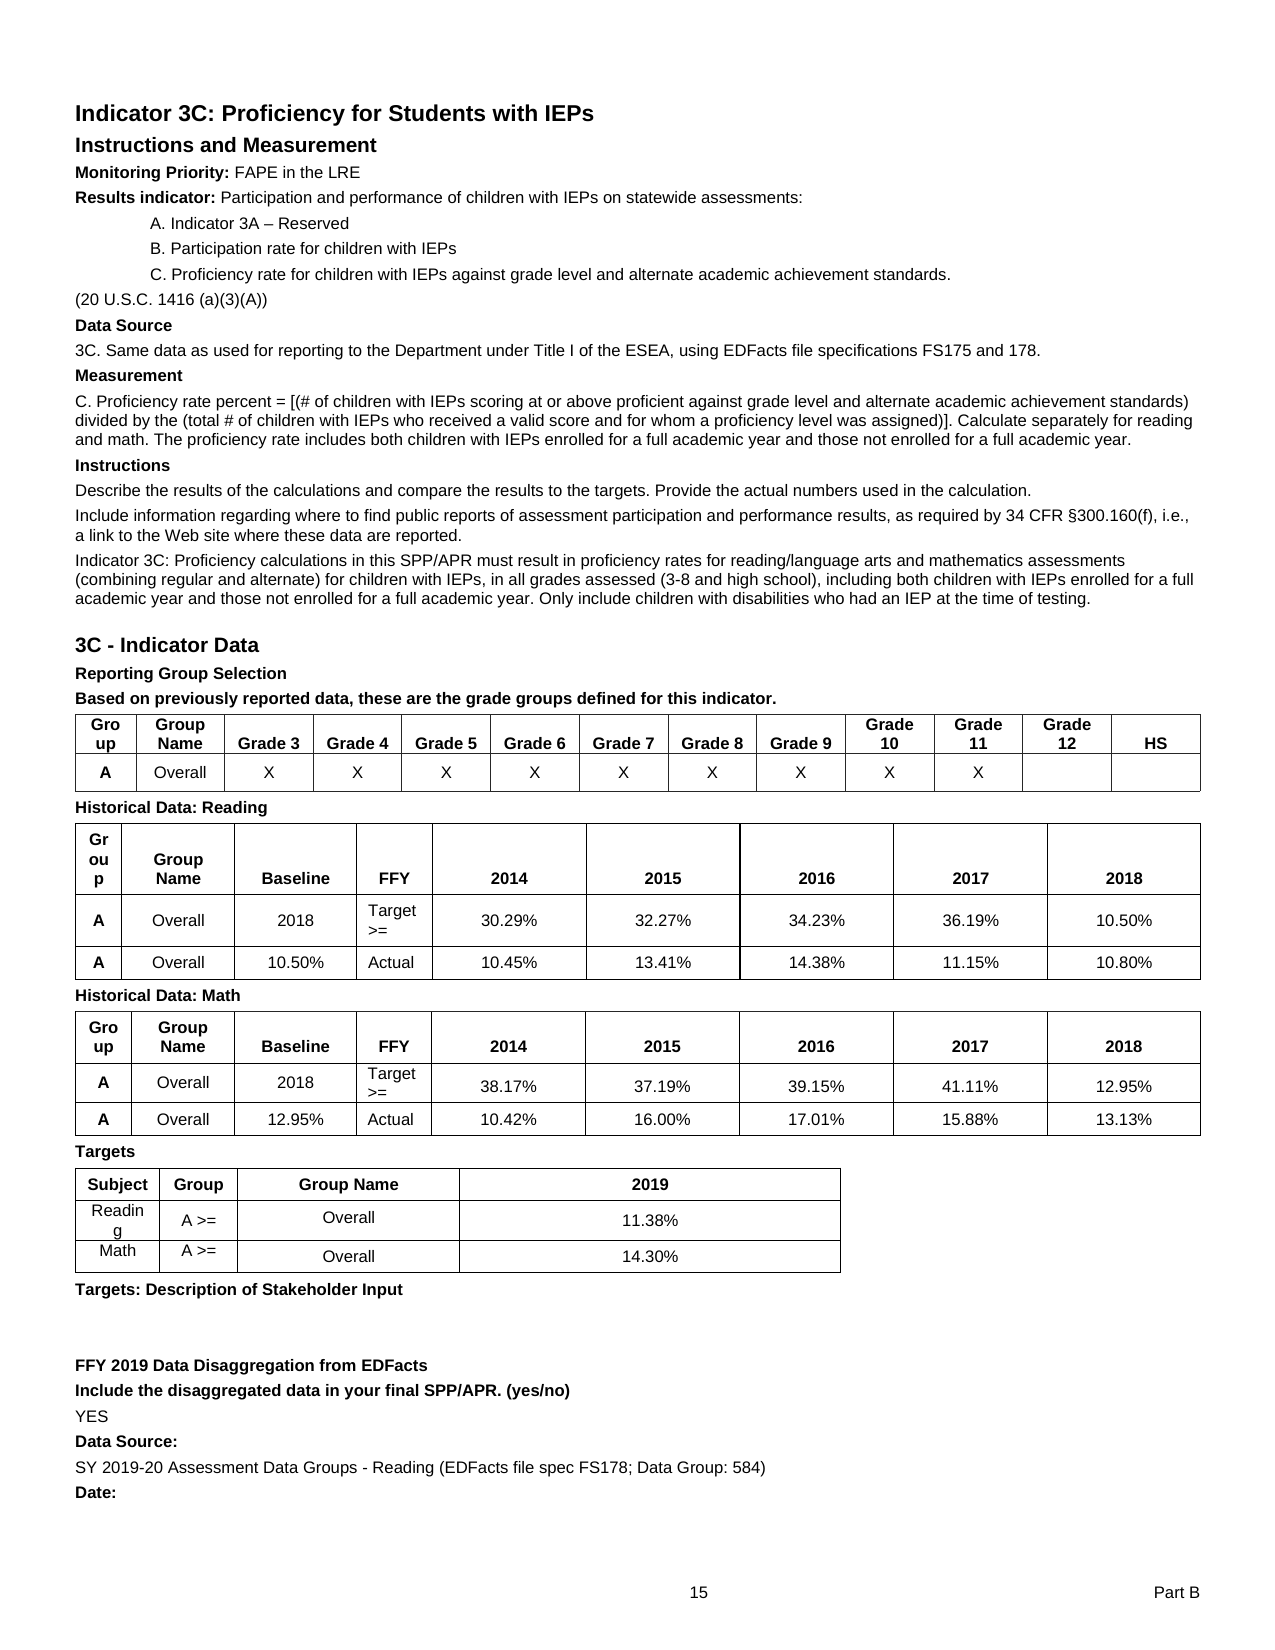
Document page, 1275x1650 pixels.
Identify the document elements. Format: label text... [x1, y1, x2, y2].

text Based on previously reported data, these are the grade groups defined for this indicator. [75, 689, 1200, 708]
table_cell Overall [122, 947, 234, 978]
table_cell 38.17% [432, 1064, 585, 1102]
table_cell 10.42% [432, 1103, 585, 1135]
table_cell A [76, 947, 121, 978]
table_cell Reading [76, 1201, 159, 1239]
table_cell 14.30% [460, 1241, 840, 1272]
table_cell 30.29% [433, 895, 586, 946]
text Reporting Group Selection [75, 663, 1200, 683]
table_header FFY [357, 824, 432, 894]
text Describe the results of the calculations and compare the results to the targets. Provide the actual numbers used in the calculation. [75, 481, 1200, 500]
text Indicator 3C: Proficiency calculations in this SPP/APR must result in proficiency rates for reading/language arts and mathematics assessments (combining regular and alternate) for children with IEPs, in all grades assessed (3-8 and high school), including both children with IEPs enrolled for a full academic year and those not enrolled for a full academic year. Only include children with disabilities who had an IEP at the time of testing. [75, 551, 1200, 608]
table_header Subject [76, 1169, 159, 1200]
table_cell X [225, 754, 313, 791]
table_header Group Name [132, 1012, 234, 1063]
table_cell X [669, 754, 756, 791]
text Targets [75, 1142, 1200, 1161]
text (20 U.S.C. 1416 (a)(3)(A)) [75, 290, 1200, 309]
table_header Grade 7 [580, 715, 668, 753]
table_header 2019 [460, 1169, 840, 1200]
text Date: [75, 1483, 1200, 1502]
table_header 2018 [1048, 824, 1200, 894]
table_cell 36.19% [894, 895, 1047, 946]
table_header Grade 11 [935, 715, 1022, 753]
text C. Proficiency rate for children with IEPs against grade level and alternate academic achievement standards. [75, 264, 1200, 284]
table_header 2014 [432, 1012, 585, 1063]
table_cell 17.01% [740, 1103, 893, 1135]
table_cell 14.38% [741, 947, 893, 978]
table_header FFY [357, 1012, 431, 1063]
table_cell Actual [357, 947, 432, 978]
subtitle 3C - Indicator Data [75, 633, 1200, 657]
table_header Grade 10 [846, 715, 934, 753]
table_cell 39.15% [740, 1064, 893, 1102]
table_cell Target >= [357, 1064, 431, 1102]
table_header 2015 [586, 1012, 739, 1063]
table_cell 16.00% [586, 1103, 739, 1135]
table_cell A >= [160, 1201, 237, 1239]
table_header Group Name [137, 715, 224, 753]
table_header 2016 [741, 824, 893, 894]
table_header Group [76, 1012, 131, 1063]
table_cell 15.88% [894, 1103, 1047, 1135]
text Instructions [75, 455, 1200, 474]
table_cell X [846, 754, 934, 791]
table_cell 10.50% [1048, 895, 1200, 946]
table_cell 10.80% [1048, 947, 1200, 978]
table_cell A >= [160, 1241, 237, 1272]
table_cell Target >= [357, 895, 432, 946]
table_header 2017 [894, 1012, 1047, 1063]
table_cell [1112, 754, 1200, 791]
table_header Grade 3 [225, 715, 313, 753]
table_cell A [76, 1064, 131, 1102]
subtitle Indicator 3C: Proficiency for Students with IEPs [75, 100, 1200, 126]
table_cell 41.11% [894, 1064, 1047, 1102]
table_header 2017 [894, 824, 1047, 894]
text Instructions and Measurement [75, 133, 1200, 157]
text Historical Data: Math [75, 986, 1200, 1005]
table_header Baseline [235, 1012, 356, 1063]
table_cell X [580, 754, 668, 791]
text FFY 2019 Data Disaggregation from EDFacts [75, 1356, 1200, 1375]
table_header Group [160, 1169, 237, 1200]
table_cell Overall [238, 1241, 459, 1272]
table_cell Overall [238, 1201, 459, 1239]
table_cell 10.45% [433, 947, 586, 978]
table_cell A [76, 1103, 131, 1135]
table_cell 13.41% [587, 947, 739, 978]
table_header Group Name [238, 1169, 459, 1200]
text Data Source: [75, 1432, 1200, 1451]
table_cell Overall [137, 754, 224, 791]
table_cell 2018 [235, 895, 356, 946]
table_cell X [402, 754, 490, 791]
table_header 2014 [433, 824, 586, 894]
table_cell Actual [357, 1103, 431, 1135]
table_header Grade 6 [491, 715, 579, 753]
text Monitoring Priority: FAPE in the LRE [75, 163, 1200, 182]
table_cell X [757, 754, 845, 791]
table_cell Math [76, 1241, 159, 1272]
table_cell 2018 [235, 1064, 356, 1102]
text SY 2019-20 Assessment Data Groups - Reading (EDFacts file spec FS178; Data Group: 584) [75, 1457, 1200, 1477]
table_cell 32.27% [587, 895, 739, 946]
table_cell 13.13% [1048, 1103, 1200, 1135]
text A. Indicator 3A – Reserved [75, 214, 1200, 233]
table_header HS [1112, 715, 1200, 753]
text Measurement [75, 366, 1200, 385]
text 3C. Same data as used for reporting to the Department under Title I of the ESEA, using EDFacts file specifications FS175 and 178. [75, 341, 1200, 360]
text C. Proficiency rate percent = [(# of children with IEPs scoring at or above proficient against grade level and alternate academic achievement standards) divided by the (total # of children with IEPs who received a valid score and for whom a proficiency level was assigned)]. Calculate separately for reading and math. The proficiency rate includes both children with IEPs enrolled for a full academic year and those not enrolled for a full academic year. [75, 392, 1200, 449]
table_cell 12.95% [1048, 1064, 1200, 1102]
table_header Group [76, 715, 136, 753]
table_header Group [76, 824, 121, 894]
table_cell A [76, 895, 121, 946]
table_header Grade 5 [402, 715, 490, 753]
table_cell X [314, 754, 401, 791]
table_header Grade 4 [314, 715, 401, 753]
table_cell 37.19% [586, 1064, 739, 1102]
table_cell A [76, 754, 136, 791]
table_cell X [935, 754, 1022, 791]
text Data Source [75, 315, 1200, 334]
text Include the disaggregated data in your final SPP/APR. (yes/no) [75, 1381, 1200, 1400]
table_header 2016 [740, 1012, 893, 1063]
table_header Grade 9 [757, 715, 845, 753]
text Include information regarding where to find public reports of assessment participation and performance results, as required by 34 CFR §300.160(f), i.e., a link to the Web site where these data are reported. [75, 506, 1200, 544]
text Results indicator: Participation and performance of children with IEPs on statewide assessments: [75, 188, 1200, 207]
table_cell 34.23% [741, 895, 893, 946]
table_cell Overall [132, 1103, 234, 1135]
table_header Grade 12 [1023, 715, 1111, 753]
table_cell 10.50% [235, 947, 356, 978]
table_cell 12.95% [235, 1103, 356, 1135]
table_header Baseline [235, 824, 356, 894]
table_header Group Name [122, 824, 234, 894]
table_header 2018 [1048, 1012, 1200, 1063]
table_cell [1023, 754, 1111, 791]
text Targets: Description of Stakeholder Input [75, 1279, 1200, 1299]
table_cell 11.15% [894, 947, 1047, 978]
table_cell 11.38% [460, 1201, 840, 1239]
text Historical Data: Reading [75, 797, 1200, 817]
table_cell X [491, 754, 579, 791]
table_cell Overall [122, 895, 234, 946]
table_header 2015 [587, 824, 739, 894]
table_header Grade 8 [669, 715, 756, 753]
text B. Participation rate for children with IEPs [75, 239, 1200, 258]
table_cell Overall [132, 1064, 234, 1102]
text YES [75, 1407, 1200, 1426]
